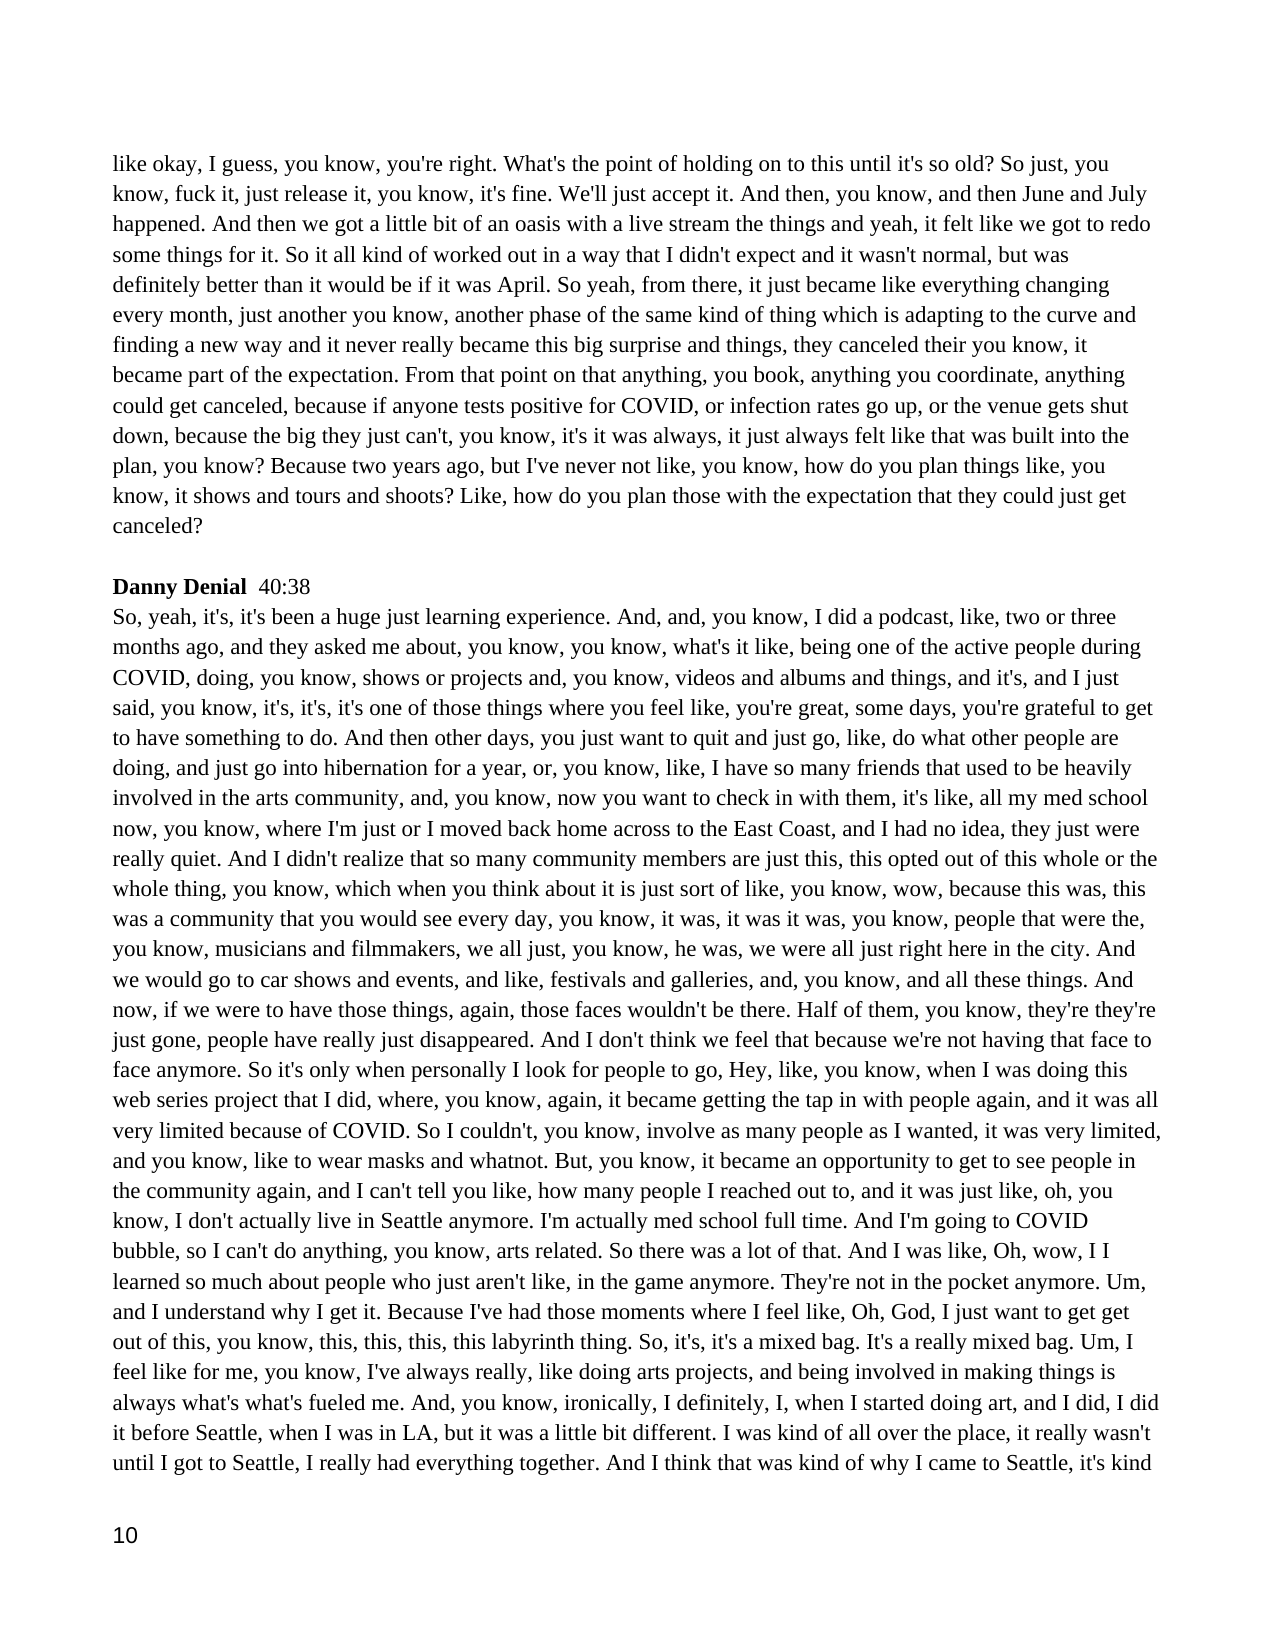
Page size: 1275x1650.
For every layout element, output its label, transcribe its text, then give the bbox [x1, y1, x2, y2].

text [112, 603, 1162, 1475]
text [112, 150, 1162, 539]
text Danny Denial 40:38 [112, 573, 1162, 599]
